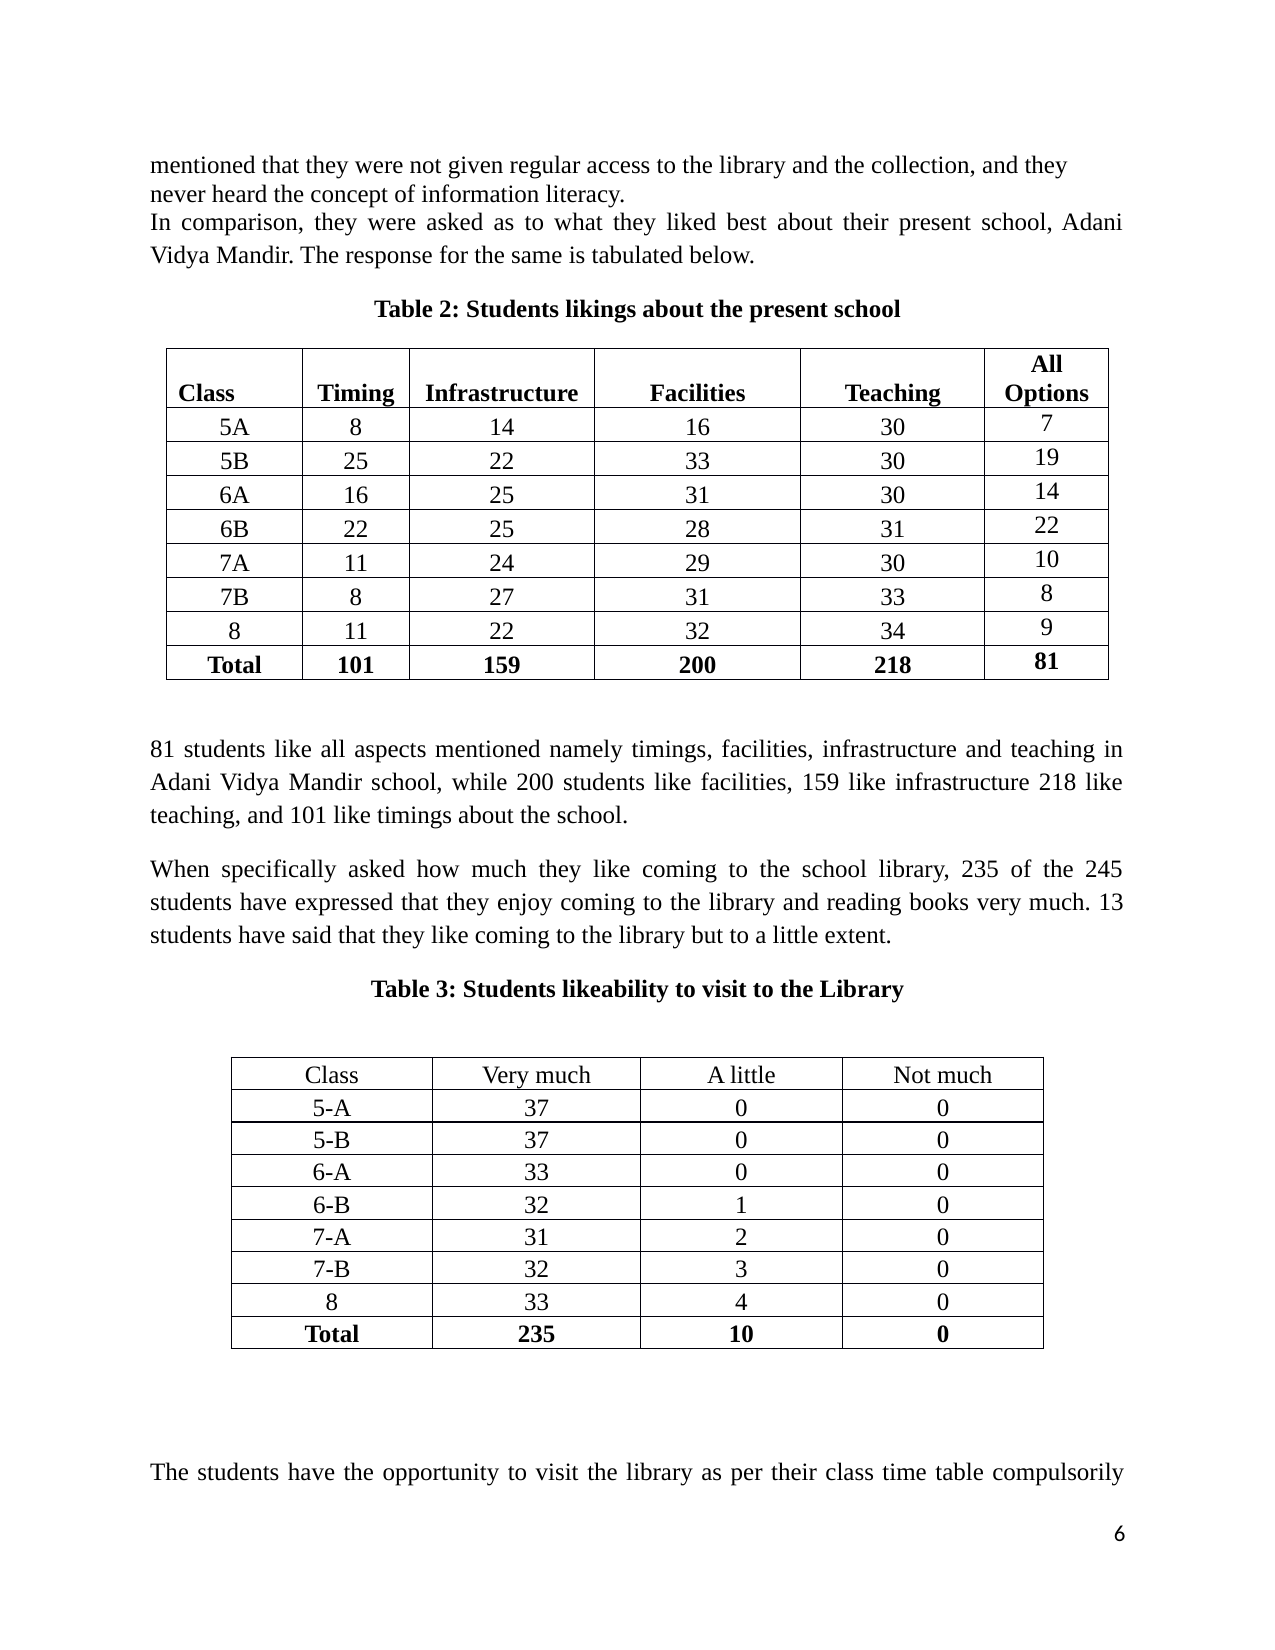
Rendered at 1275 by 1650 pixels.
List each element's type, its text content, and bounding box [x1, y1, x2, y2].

table_cell Total [167, 646, 302, 679]
table_header Infrastructure [410, 349, 594, 407]
table_cell 5-A [232, 1090, 432, 1121]
table_cell 32 [595, 612, 800, 645]
table_cell 0 [843, 1187, 1043, 1218]
table_cell 101 [303, 646, 409, 679]
table_cell 22 [410, 442, 594, 475]
table_cell 6-B [232, 1187, 432, 1218]
table_cell 25 [303, 442, 409, 475]
table_header Not much [843, 1058, 1043, 1089]
table_cell 33 [801, 578, 984, 611]
table_cell 9 [985, 612, 1108, 645]
table_cell 10 [985, 544, 1108, 577]
table_cell 27 [410, 578, 594, 611]
table_cell 33 [433, 1284, 640, 1316]
table_cell 0 [641, 1123, 842, 1154]
table_cell 0 [843, 1155, 1043, 1186]
table_cell 0 [843, 1090, 1043, 1121]
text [150, 150, 1125, 207]
text Table 2: Students likings about the present school [150, 294, 1125, 323]
text Table 3: Students likeability to visit to the Library [150, 974, 1125, 1003]
table_cell 7-B [232, 1252, 432, 1283]
text When specifically asked how much they like coming to the school library, 235 of the 245 students have expressed that they enjoy coming to the library and reading books very much. 13 students have said that they like coming to the library but to a little extent. [150, 854, 1125, 949]
table_cell 30 [801, 544, 984, 577]
table_cell 8 [232, 1284, 432, 1316]
table_cell 11 [303, 612, 409, 645]
table_cell 29 [595, 544, 800, 577]
table_cell 37 [433, 1123, 640, 1154]
table_cell 7-A [232, 1220, 432, 1251]
table_cell 25 [410, 510, 594, 543]
table_cell 2 [641, 1220, 842, 1251]
table_cell 22 [985, 510, 1108, 543]
table_cell 31 [801, 510, 984, 543]
table_cell 5A [167, 408, 302, 441]
table_cell 8 [303, 408, 409, 441]
table_cell 22 [303, 510, 409, 543]
table_cell 32 [433, 1252, 640, 1283]
table_cell 37 [433, 1090, 640, 1121]
table_cell 31 [595, 578, 800, 611]
table_header Very much [433, 1058, 640, 1089]
table_cell 8 [303, 578, 409, 611]
table_cell 6-A [232, 1155, 432, 1186]
table_cell 81 [985, 646, 1108, 679]
table_cell 33 [595, 442, 800, 475]
table_cell 10 [641, 1317, 842, 1348]
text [150, 1457, 1125, 1486]
table_cell 5-B [232, 1123, 432, 1154]
table_cell 32 [433, 1187, 640, 1218]
table_cell 28 [595, 510, 800, 543]
table_header Class [167, 349, 302, 407]
table_cell 0 [641, 1090, 842, 1121]
table_cell 31 [433, 1220, 640, 1251]
table_cell 6A [167, 476, 302, 509]
table_cell 159 [410, 646, 594, 679]
table_cell 8 [985, 578, 1108, 611]
table_header A little [641, 1058, 842, 1089]
table_cell 235 [433, 1317, 640, 1348]
table_cell 14 [410, 408, 594, 441]
table_cell 25 [410, 476, 594, 509]
table_cell 24 [410, 544, 594, 577]
table_cell 8 [167, 612, 302, 645]
table_cell 30 [801, 442, 984, 475]
table_cell 14 [985, 476, 1108, 509]
table_header Teaching [801, 349, 984, 407]
table_cell 7A [167, 544, 302, 577]
table_cell 1 [641, 1187, 842, 1218]
table_header Facilities [595, 349, 800, 407]
table_cell 7B [167, 578, 302, 611]
table_cell Total [232, 1317, 432, 1348]
text In comparison, they were asked as to what they liked best about their present school, Adani Vidya Mandir. The response for the same is tabulated below. [150, 207, 1125, 269]
table_header Class [232, 1058, 432, 1089]
table_cell 7 [985, 408, 1108, 441]
table_cell 6B [167, 510, 302, 543]
table_header Timing [303, 349, 409, 407]
table_cell 200 [595, 646, 800, 679]
table_cell 34 [801, 612, 984, 645]
table_cell 11 [303, 544, 409, 577]
table_cell 31 [595, 476, 800, 509]
table_cell 33 [433, 1155, 640, 1186]
table_cell 0 [641, 1155, 842, 1186]
table_cell 16 [595, 408, 800, 441]
table_cell 16 [303, 476, 409, 509]
table_header All Options [985, 349, 1108, 407]
text 81 students like all aspects mentioned namely timings, facilities, infrastructure and teaching in Adani Vidya Mandir school, while 200 students like facilities, 159 like infrastructure 218 like teaching, and 101 like timings about the school. [150, 734, 1125, 829]
table_cell 19 [985, 442, 1108, 475]
table_cell 0 [843, 1317, 1043, 1348]
table_cell 30 [801, 476, 984, 509]
table_cell 22 [410, 612, 594, 645]
table_cell 0 [843, 1284, 1043, 1316]
table_cell 30 [801, 408, 984, 441]
table_cell 4 [641, 1284, 842, 1316]
table_cell 0 [843, 1220, 1043, 1251]
table_cell 0 [843, 1252, 1043, 1283]
table_cell 0 [843, 1123, 1043, 1154]
table_cell 5B [167, 442, 302, 475]
table_cell 3 [641, 1252, 842, 1283]
table_cell 218 [801, 646, 984, 679]
